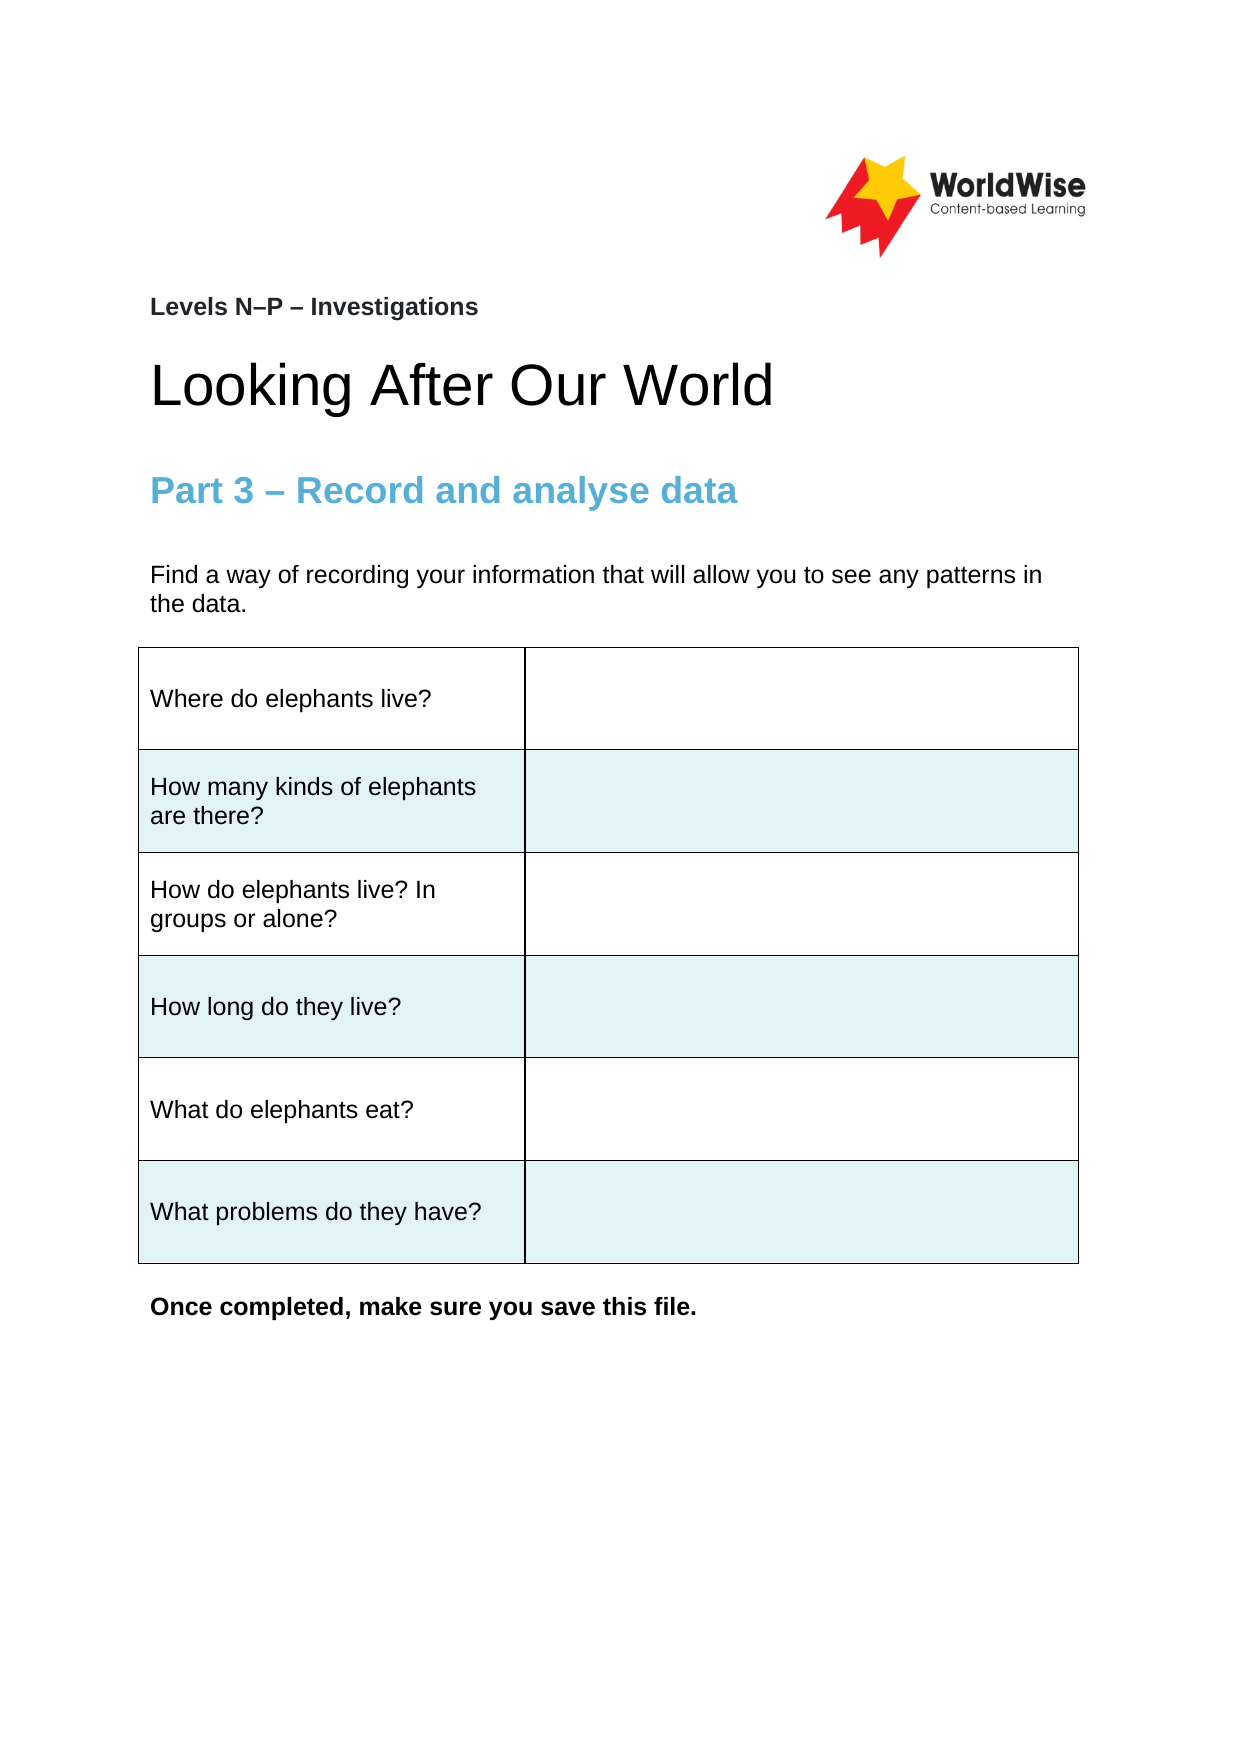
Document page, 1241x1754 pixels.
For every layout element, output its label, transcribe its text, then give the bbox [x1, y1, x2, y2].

text Once completed, make sure you save this file. [150, 1292, 1090, 1321]
table_cell What do elephants eat? [139, 1058, 524, 1160]
text Part 3 – Record and analyse data [150, 468, 1061, 511]
title Looking After Our World [150, 350, 1061, 417]
table_cell [526, 750, 1078, 852]
table_cell How long do they live? [139, 956, 524, 1057]
table_header Where do elephants live? [139, 648, 524, 749]
table_cell How many kinds of elephants are there? [139, 750, 524, 852]
text Find a way of recording your information that will allow you to see any patterns in the data. [150, 531, 1061, 618]
table_cell What problems do they have? [139, 1161, 524, 1262]
table_header [526, 648, 1078, 749]
table_cell How do elephants live? In groups or alone? [139, 853, 524, 954]
table_cell [526, 1161, 1078, 1262]
table_cell [526, 956, 1078, 1057]
table_cell [526, 1058, 1078, 1160]
picture [819, 150, 1091, 264]
text Levels N–P – Investigations [150, 292, 1090, 321]
table_cell [526, 853, 1078, 954]
